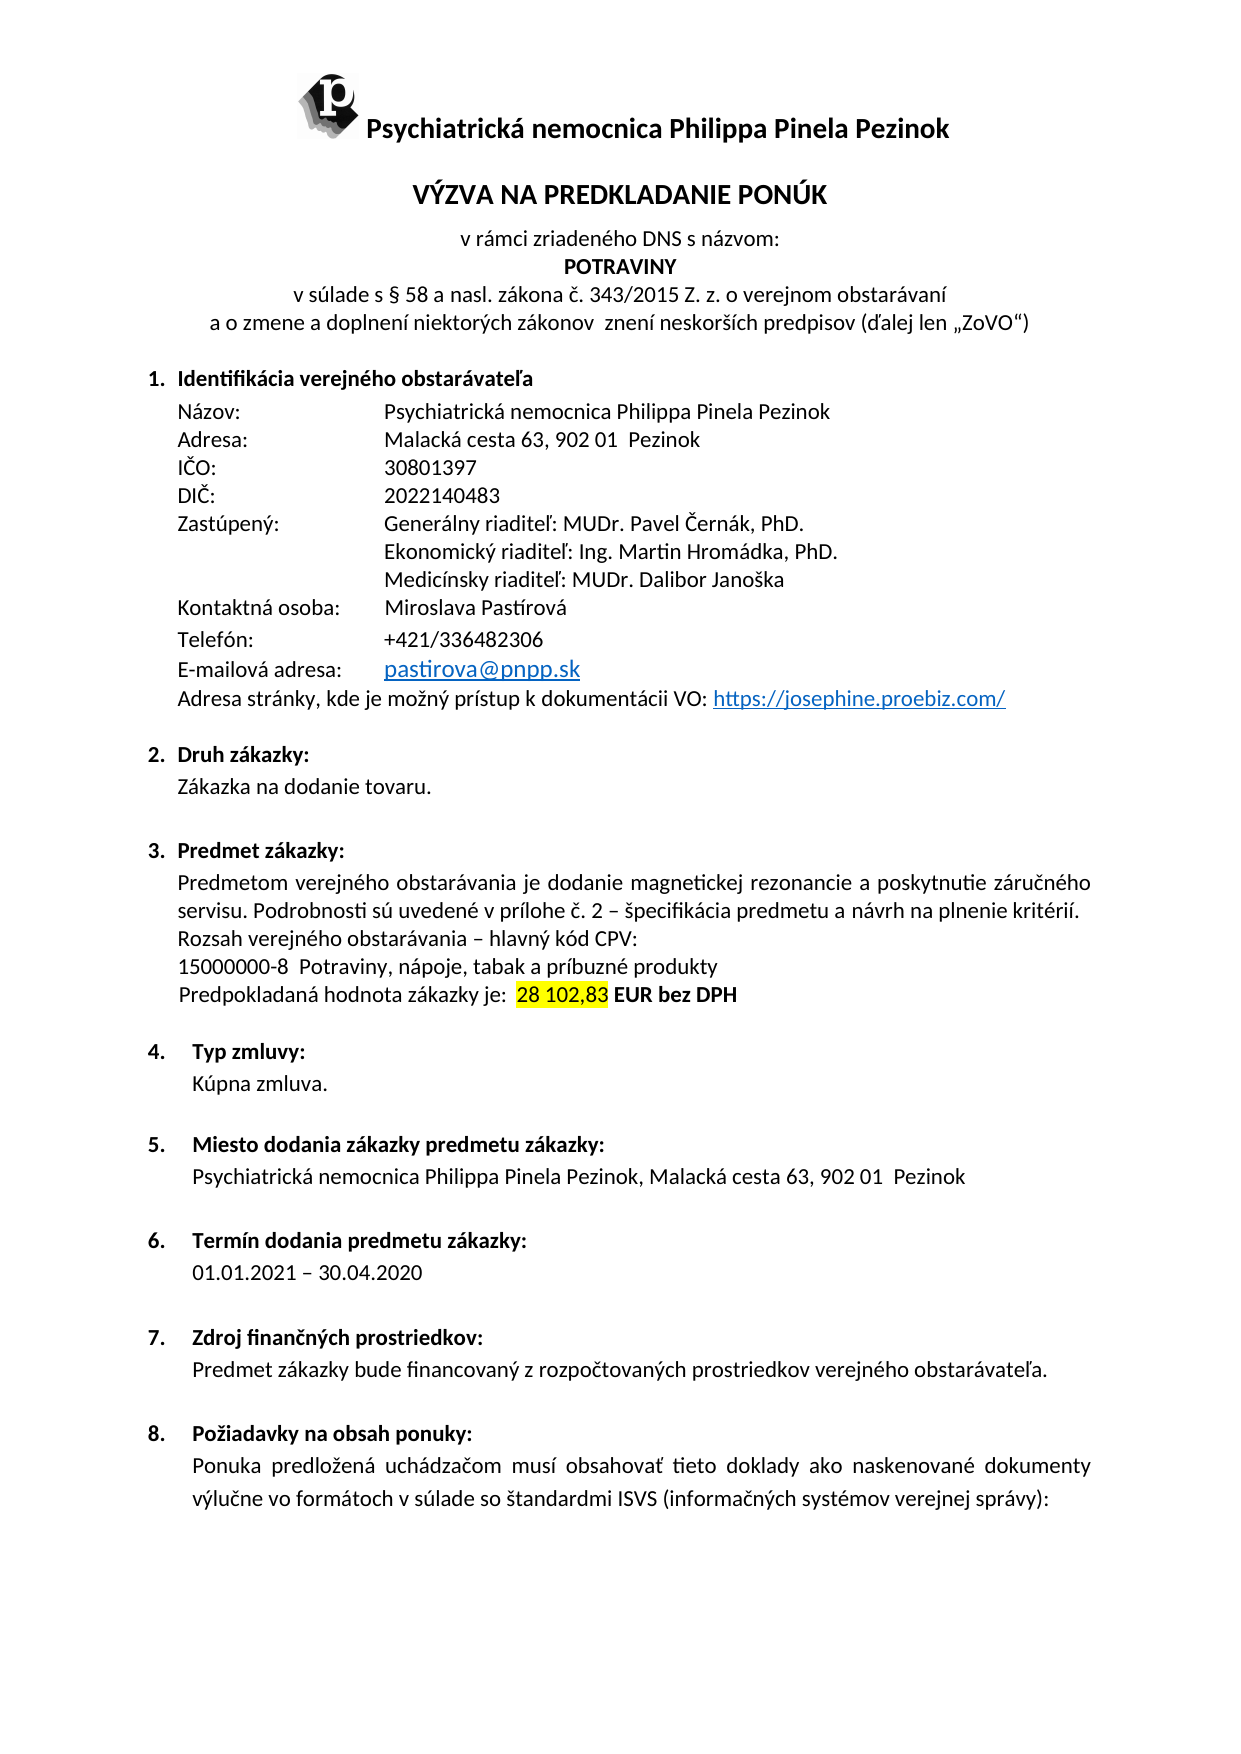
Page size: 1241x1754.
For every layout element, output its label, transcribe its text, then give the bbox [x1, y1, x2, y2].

text Adresa: Malacká cesta 63, 902 01 Pezinok [177, 425, 1093, 453]
list Ponuka predložená uchádzačom musí obsahovať tieto doklady ako naskenované dokumenty výlučne vo formátoch v súlade so štandardmi ISVS (informačných systémov verejnej správy): [192, 1452, 1093, 1512]
text Medicínsky riaditeľ: MUDr. Dalibor Janoška [177, 565, 1093, 593]
text Ekonomický riaditeľ: Ing. Martin Hromádka, PhD. [177, 537, 1093, 565]
list Druh zákazky: [148, 740, 1093, 768]
text DIČ: 2022140483 [177, 481, 1093, 509]
list Predmet zákazky: [148, 836, 1093, 864]
list Miesto dodania zákazky predmetu zákazky: [148, 1130, 1093, 1158]
text Predmetom verejného obstarávania je dodanie magnetickej rezonancie a poskytnutie záručného servisu. Podrobnosti sú uvedené v prílohe č. 2 – špecifikácia predmetu a návrh na plnenie kritérií. [177, 868, 1093, 924]
text Kontaktná osoba: Miroslava Pastírová [148, 593, 1093, 621]
text Predpokladaná hodnota zákazky je: 28 102,83 EUR bez DPH [608, 981, 1093, 1008]
list Psychiatrická nemocnica Philippa Pinela Pezinok, Malacká cesta 63, 902 01 Pezinok [192, 1162, 1093, 1190]
text Názov: Psychiatrická nemocnica Philippa Pinela Pezinok [148, 397, 1093, 425]
list Termín dodania predmetu zákazky: [148, 1226, 1093, 1254]
text Zákazka na dodanie tovaru. [148, 772, 1093, 800]
list Predmet zákazky bude financovaný z rozpočtovaných prostriedkov verejného obstarávateľa. [192, 1355, 1093, 1383]
text E-mailová adresa: pastirova@pnpp.sk [177, 653, 1093, 684]
text 01.01.2021 – 30.04.2020 [148, 1258, 1093, 1286]
list Typ zmluvy: [148, 1037, 1093, 1065]
text Rozsah verejného obstarávania – hlavný kód CPV: [177, 924, 1093, 952]
text POTRAVINY [148, 252, 1093, 281]
text Kúpna zmluva. [192, 1069, 1093, 1097]
text IČO: 30801397 [177, 453, 1093, 481]
text Zastúpený: Generálny riaditeľ: MUDr. Pavel Černák, PhD. [177, 509, 1093, 537]
text a o zmene a doplnení niektorých zákonov znení neskorších predpisov (ďalej len „ZoVO“) [148, 308, 1093, 337]
text Predpokladaná hodnota zákazky je: 28 102,83 EUR bez DPH [148, 981, 516, 1008]
text VÝZVA NA PREDKLADANIE PONÚK [148, 176, 1093, 212]
text v súlade s § 58 a nasl. zákona č. 343/2015 Z. z. o verejnom obstarávaní [148, 281, 1093, 308]
text Adresa stránky, kde je možný prístup k dokumentácii VO: https://josephine.proebiz.com/ [177, 684, 1093, 740]
text Telefón: +421/336482306 [177, 625, 1093, 653]
list Identifikácia verejného obstarávateľa [148, 364, 1093, 393]
list Požiadavky na obsah ponuky: [148, 1419, 1093, 1447]
text v rámci zriadeného DNS s názvom: [148, 224, 1093, 252]
list Zdroj finančných prostriedkov: [148, 1323, 1093, 1351]
text 15000000-8 Potraviny, nápoje, tabak a príbuzné produkty [177, 952, 1093, 981]
